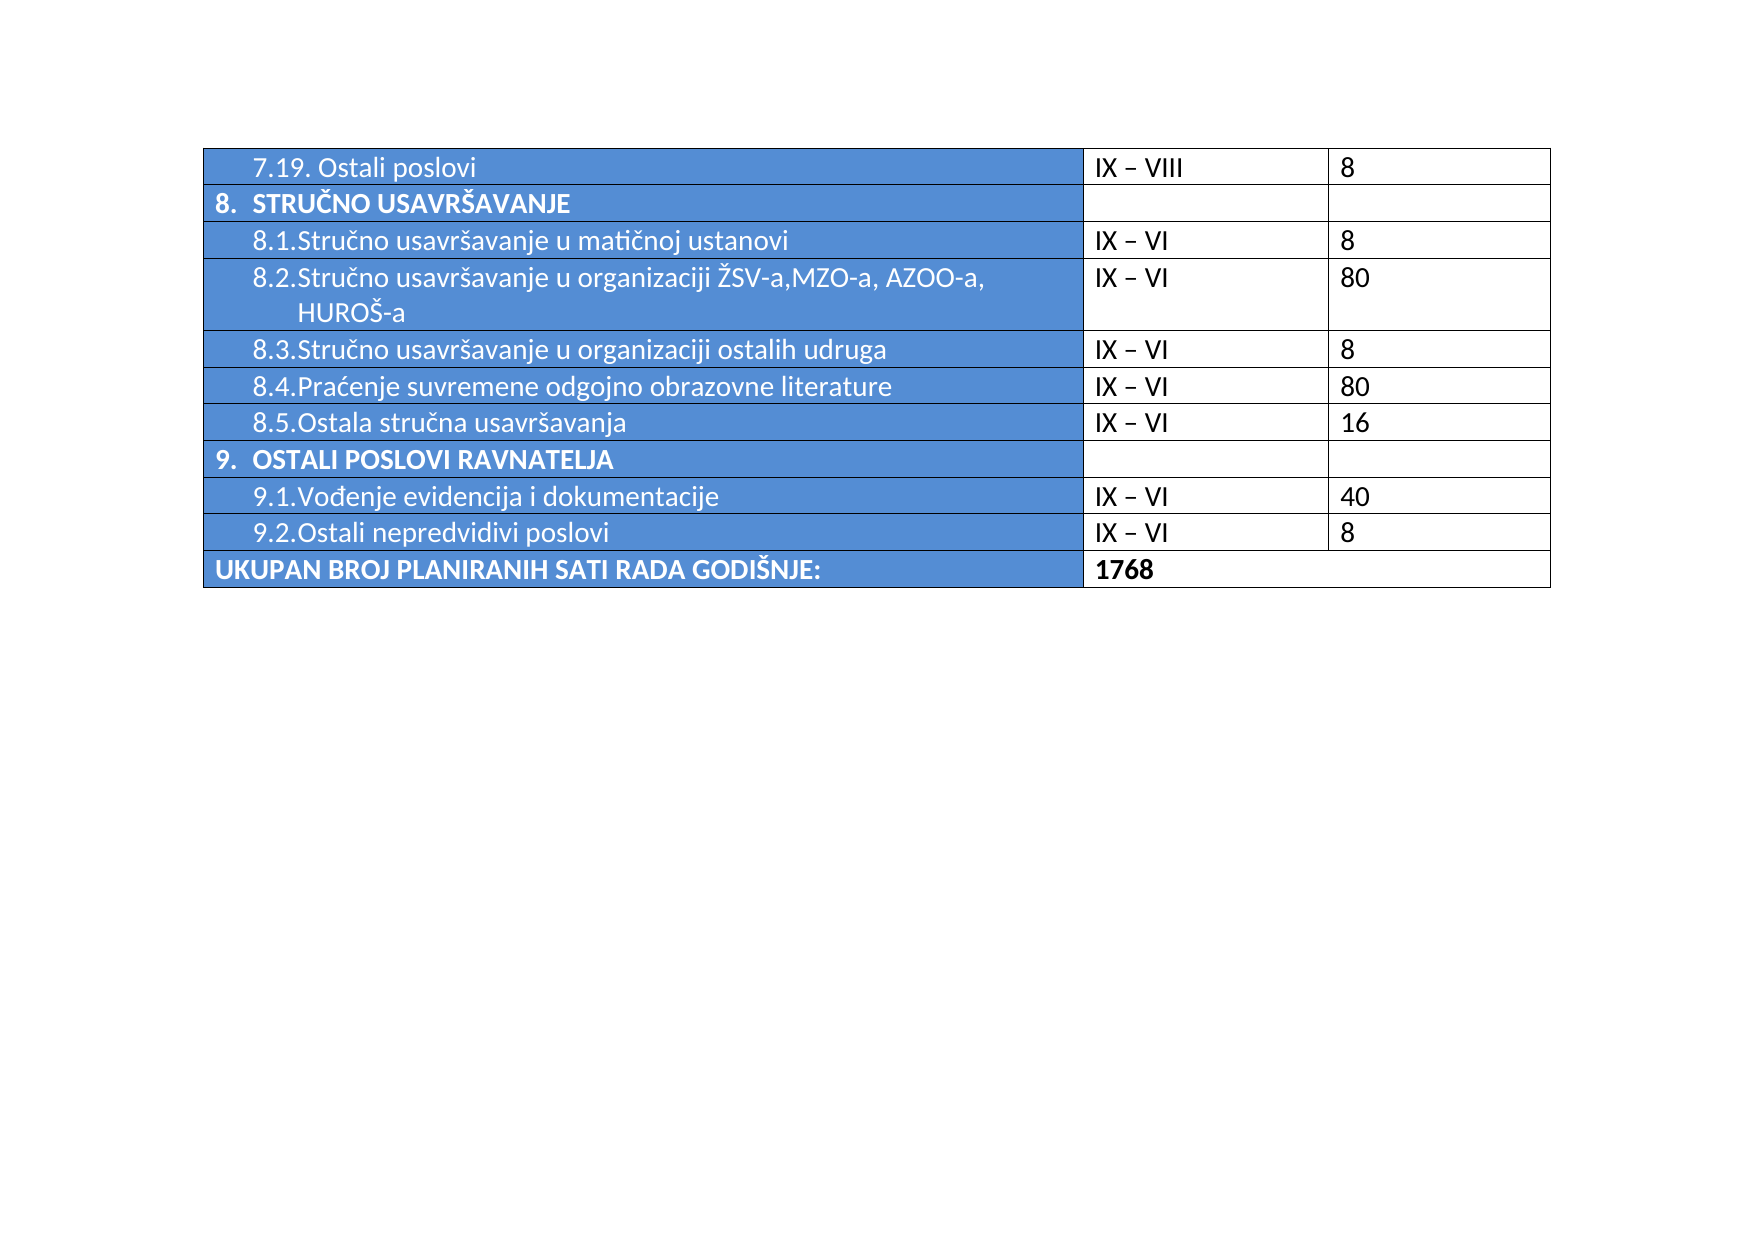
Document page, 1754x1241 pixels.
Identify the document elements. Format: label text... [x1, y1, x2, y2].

table_cell Stručno usavršavanje u organizaciji ostalih udruga [204, 331, 1083, 367]
table_cell [1084, 185, 1328, 221]
table_cell Stručno usavršavanje u matičnoj ustanovi [204, 222, 1083, 258]
table_cell Ostala stručna usavršavanja [204, 404, 1083, 440]
table_cell [1084, 441, 1328, 477]
table_cell 80 [1329, 368, 1550, 403]
table_cell IX – VI [1084, 222, 1328, 258]
table_cell Stručno usavršavanje u organizaciji ŽSV-a,MZO-a, AZOO-a, HUROŠ-a [204, 259, 1083, 330]
table_cell IX – VI [1084, 514, 1328, 550]
table_cell IX – VIII [1084, 149, 1328, 184]
table_cell 8 [1329, 149, 1550, 184]
table_cell 80 [1329, 259, 1550, 330]
table_cell Ostali nepredvidivi poslovi [204, 514, 1083, 550]
table_cell Praćenje suvremene odgojno obrazovne literature [204, 368, 1083, 403]
table_cell [1329, 185, 1550, 221]
table_cell 8 [1329, 331, 1550, 367]
table_cell [1329, 441, 1550, 477]
table_cell 8 [1329, 514, 1550, 550]
table_cell UKUPAN BROJ PLANIRANIH SATI RADA GODIŠNJE: [204, 551, 1083, 587]
table_cell 7.19. Ostali poslovi [204, 149, 1083, 184]
table_cell 8 [1329, 222, 1550, 258]
table_cell 40 [1329, 478, 1550, 513]
table_cell IX – VI [1084, 331, 1328, 367]
table_cell IX – VI [1084, 404, 1328, 440]
table_cell 1768 [1084, 551, 1550, 587]
table_cell IX – VI [1084, 368, 1328, 403]
table_cell STRUČNO USAVRŠAVANJE [204, 185, 1083, 221]
table_cell OSTALI POSLOVI RAVNATELJA [204, 441, 1083, 477]
table_cell IX – VI [1084, 259, 1328, 330]
table_cell 16 [1329, 404, 1550, 440]
table_cell IX – VI [1084, 478, 1328, 513]
table_cell Vođenje evidencija i dokumentacije [204, 478, 1083, 513]
